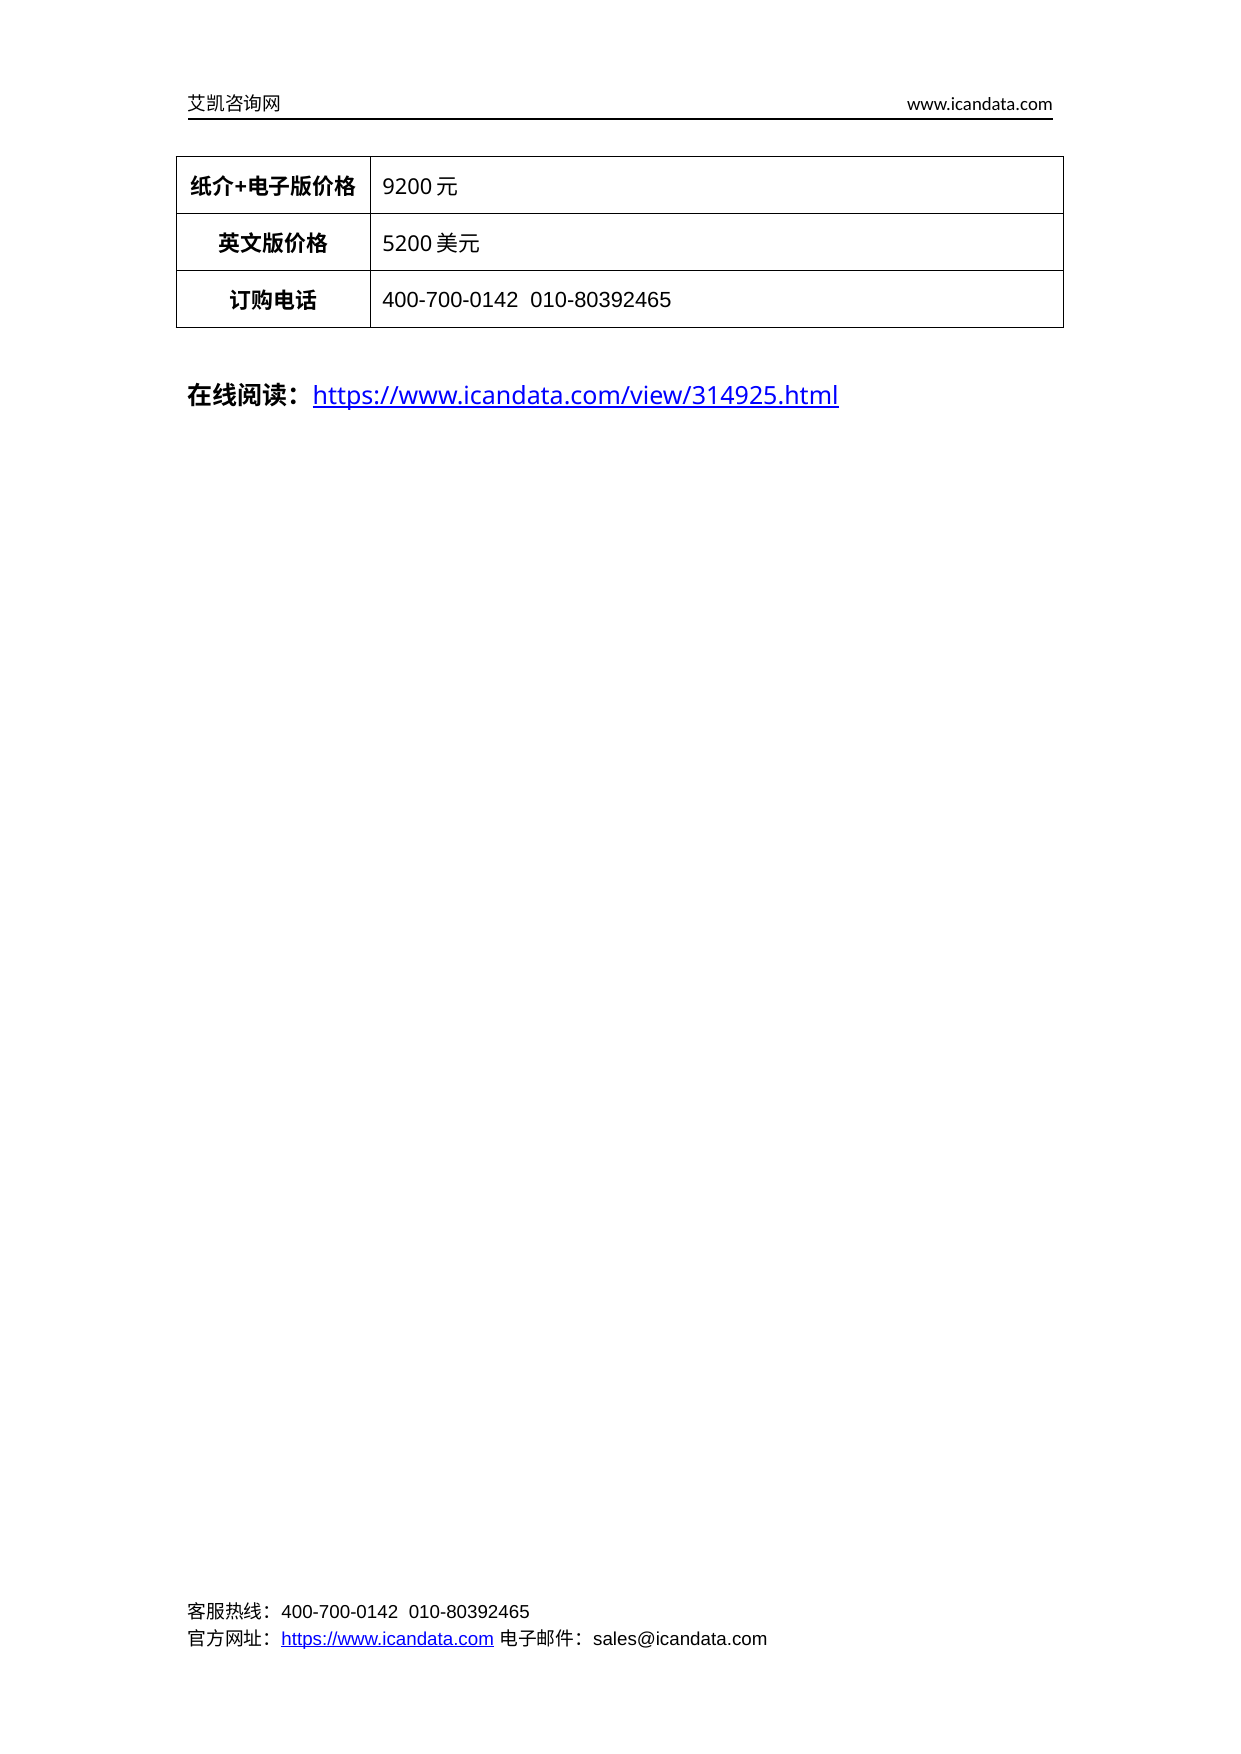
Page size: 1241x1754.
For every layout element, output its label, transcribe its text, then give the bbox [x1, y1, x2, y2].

table_cell 400-700-0142 010-80392465 [371, 271, 1063, 327]
text 在线阅读：https://www.icandata.com/view/314925.html [187, 361, 1053, 426]
table_cell 5200美元 [371, 214, 1063, 270]
table_cell 订购电话 [177, 271, 370, 327]
table_cell 9200元 [371, 157, 1063, 213]
table_cell 纸介+电子版价格 [177, 157, 370, 213]
table_cell 英文版价格 [177, 214, 370, 270]
